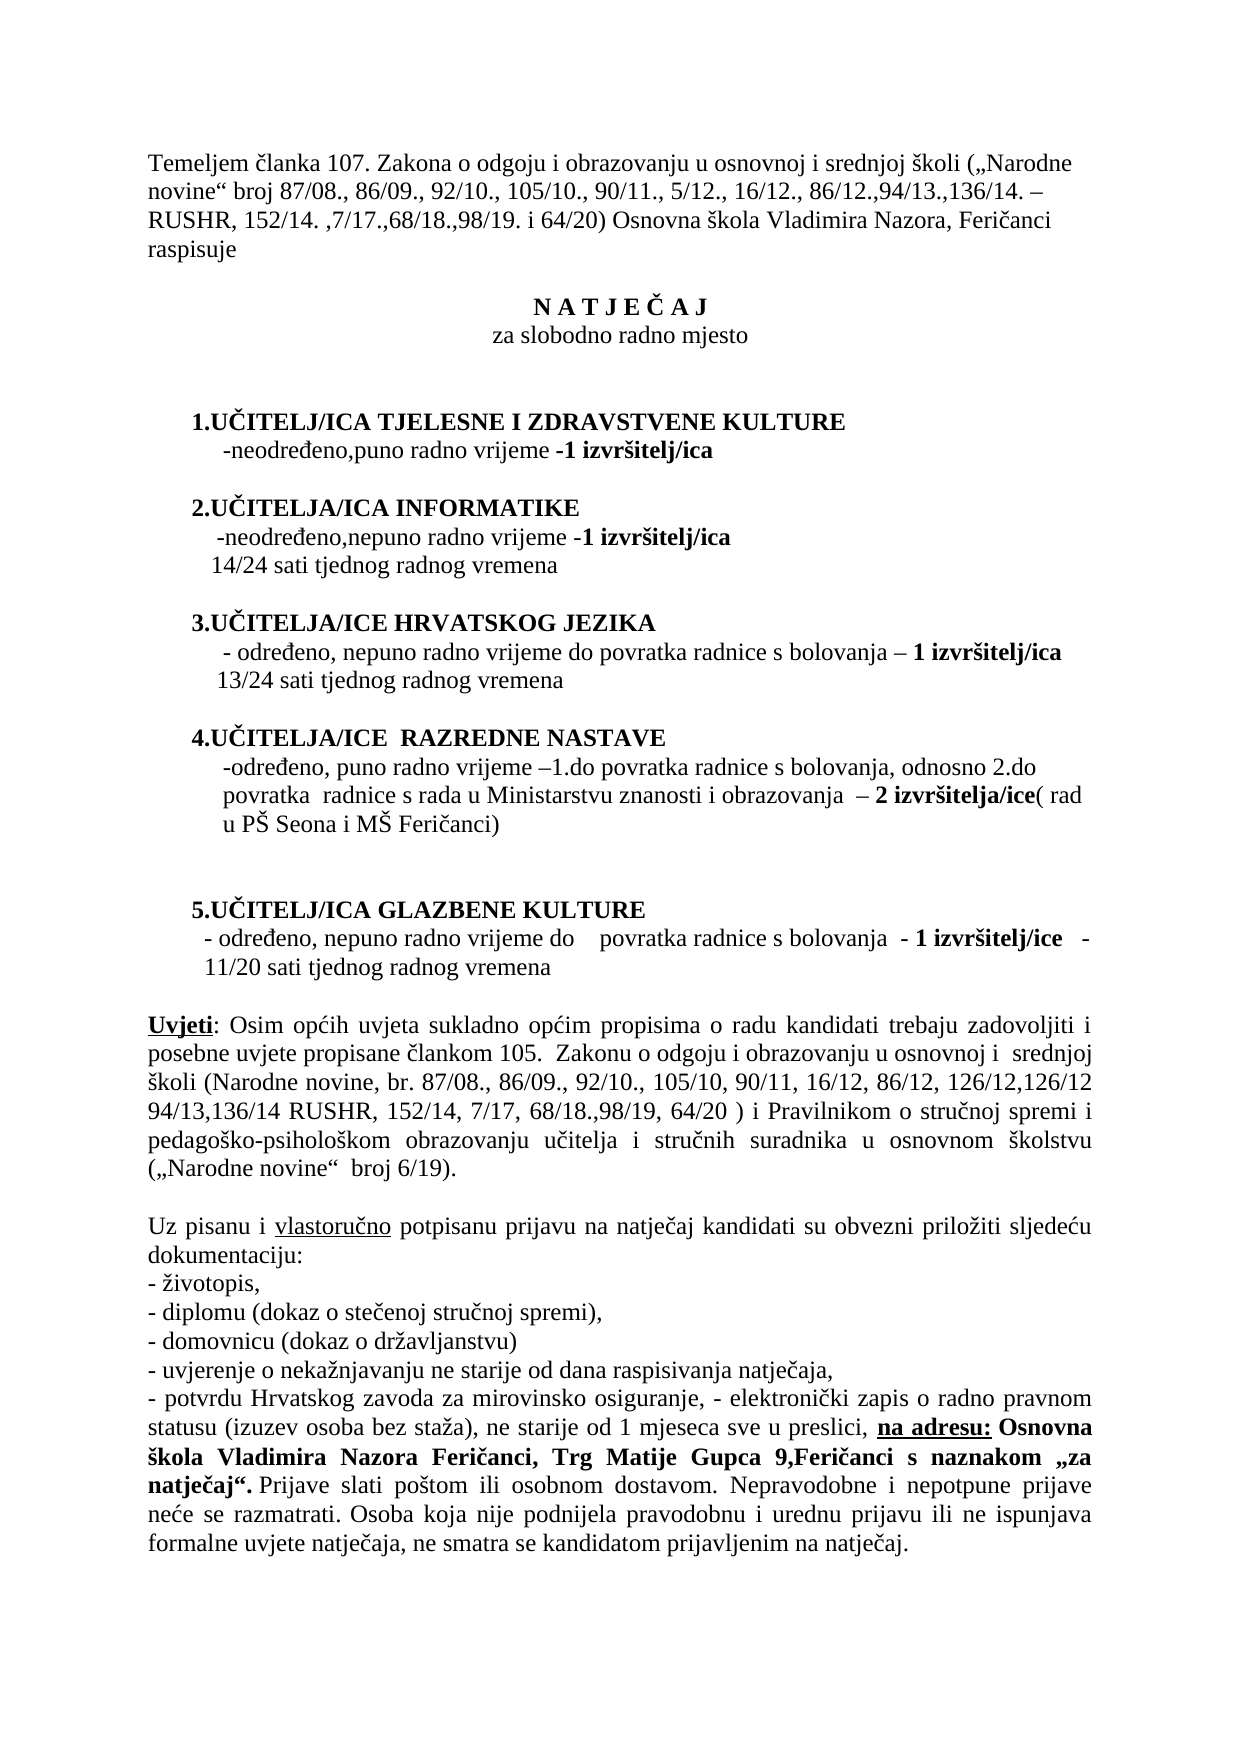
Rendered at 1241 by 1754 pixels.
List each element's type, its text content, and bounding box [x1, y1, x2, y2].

text -neodređeno,nepuno radno vrijeme -1 izvršitelj/ica [148, 522, 1093, 551]
text 13/24 sati tjednog radnog vremena [148, 666, 1093, 694]
text 2.UČITELJA/ICA INFORMATIKE [185, 493, 1093, 522]
text -neodređeno,puno radno vrijeme -1 izvršitelj/ica [148, 436, 1093, 464]
text - uvjerenje o nekažnjavanju ne starije od dana raspisivanja natječaja, [148, 1355, 1093, 1383]
text 11/20 sati tjednog radnog vremena [148, 952, 1093, 981]
text povratka radnice s rada u Ministarstvu znanosti i obrazovanja – 2 izvršitelja/ice( rad [148, 781, 1093, 809]
text 3.UČITELJA/ICE HRVATSKOG JEZIKA [148, 608, 1093, 637]
text 1.UČITELJ/ICA TJELESNE I ZDRAVSTVENE KULTURE [148, 407, 1093, 436]
text Uvjeti: Osim općih uvjeta sukladno općim propisima o radu kandidati trebaju zadovoljiti i posebne uvjete propisane člankom 105. Zakonu o odgoju i obrazovanju u osnovnoj i srednjoj školi (Narodne novine, br. 87/08., 86/09., 92/10., 105/10, 90/11, 16/12, 86/12, 126/12,126/12 94/13,136/14 RUSHR, 152/14, 7/17, 68/18.,98/19, 64/20 ) i Pravilnikom o stručnoj spremi i pedagoško-psihološkom obrazovanju učitelja i stručnih suradnika u osnovnom školstvu („Narodne novine“ broj 6/19). [148, 1010, 1093, 1182]
text u PŠ Seona i MŠ Feričanci) [148, 809, 1093, 838]
text - određeno, nepuno radno vrijeme do povratka radnice s bolovanja – 1 izvršitelj/ica [148, 637, 1093, 666]
text - potvrdu Hrvatskog zavoda za mirovinsko osiguranje, - elektronički zapis o radno pravnom statusu (izuzev osoba bez staža), ne starije od 1 mjeseca sve u preslici, na adresu: Osnovna škola Vladimira Nazora Feričanci, Trg Matije Gupca 9,Feričanci s naznakom „za natječaj“. Prijave slati poštom ili osobnom dostavom. Nepravodobne i nepotpune prijave neće se razmatrati. Osoba koja nije podnijela pravodobnu i urednu prijavu ili ne ispunjava formalne uvjete natječaja, ne smatra se kandidatom prijavljenim na natječaj. [148, 1412, 1093, 1557]
text N A T J E Č A J [148, 292, 1093, 321]
text - domovnicu (dokaz o državljanstvu) [148, 1326, 1093, 1355]
text 5.UČITELJ/ICA GLAZBENE KULTURE [148, 895, 1093, 923]
text 14/24 sati tjednog radnog vremena [148, 551, 1093, 579]
text - diplomu (dokaz o stečenoj stručnoj spremi), [148, 1297, 1093, 1326]
text -određeno, puno radno vrijeme –1.do povratka radnice s bolovanja, odnosno 2.do [148, 752, 1093, 781]
text - životopis, [148, 1268, 1093, 1297]
text Uz pisanu i vlastoručno potpisanu prijavu na natječaj kandidati su obvezni priložiti sljedeću dokumentaciju: [148, 1211, 1093, 1268]
text 4.UČITELJA/ICE RAZREDNE NASTAVE [148, 723, 1093, 752]
text - određeno, nepuno radno vrijeme do povratka radnice s bolovanja - 1 izvršitelj/ice - [148, 923, 1093, 952]
text Temeljem članka 107. Zakona o odgoju i obrazovanju u osnovnoj i srednjoj školi („Narodne novine“ broj 87/08., 86/09., 92/10., 105/10., 90/11., 5/12., 16/12., 86/12.,94/13.,136/14. – RUSHR, 152/14. ,7/17.,68/18.,98/19. i 64/20) Osnovna škola Vladimira Nazora, Feričanci raspisuje [148, 148, 1093, 263]
text za slobodno radno mjesto [148, 321, 1093, 349]
